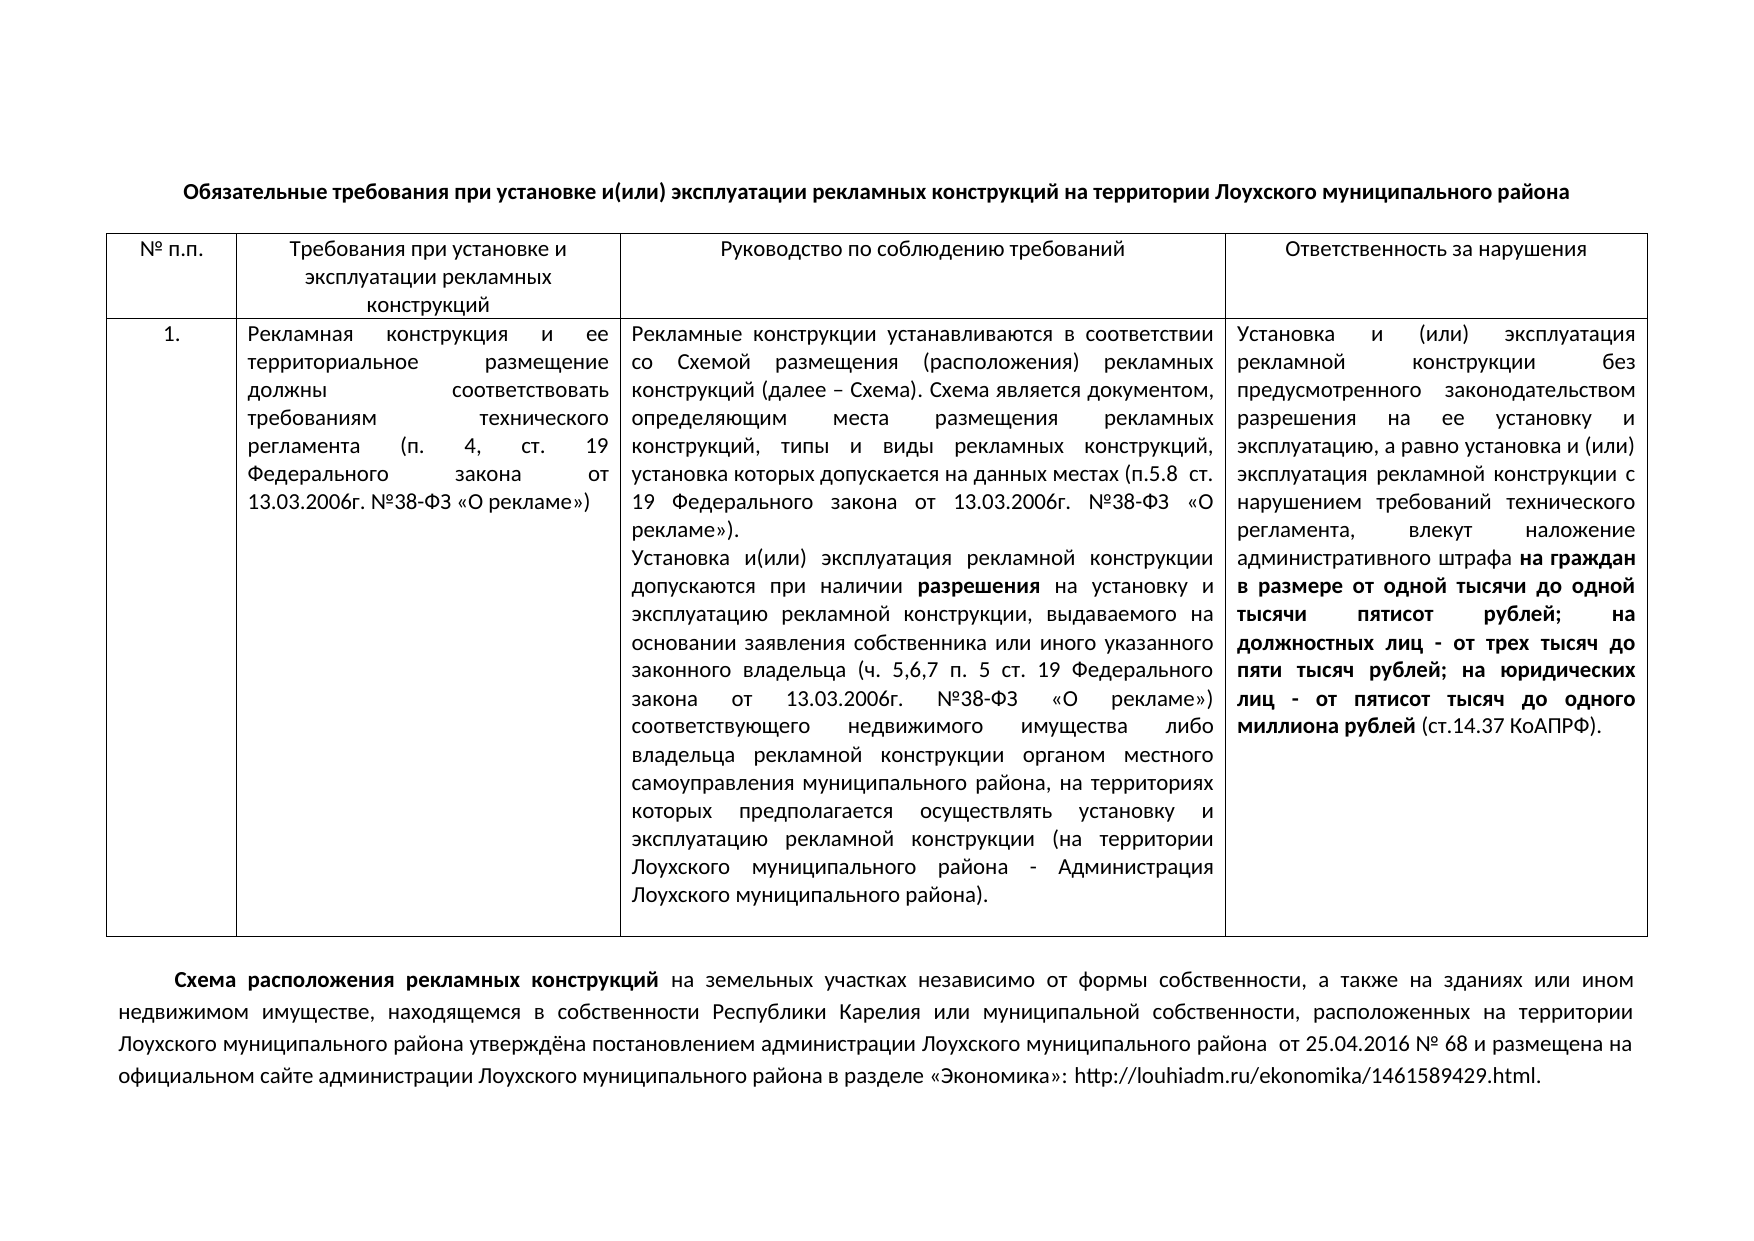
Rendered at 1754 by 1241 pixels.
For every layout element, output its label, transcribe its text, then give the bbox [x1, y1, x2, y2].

table_header Руководство по соблюдению требований [621, 234, 1225, 318]
table_cell Рекламная конструкция и ее территориальное размещение должны соответствовать требованиям технического регламента (п. 4, ст. 19 Федерального закона от 13.03.2006г. №38-ФЗ «О рекламе») [237, 319, 620, 936]
text Схема расположения рекламных конструкций на земельных участках независимо от формы собственности, а также на зданиях или ином недвижимом имуществе, находящемся в собственности Республики Карелия или муниципальной собственности, расположенных на территории Лоухского муниципального района утверждёна постановлением администрации Лоухского муниципального района от 25.04.2016 № 68 и размещена на официальном сайте администрации Лоухского муниципального района в разделе «Экономика»: http://louhiadm.ru/ekonomika/1461589429.html. [118, 965, 1636, 1089]
table_header Ответственность за нарушения [1226, 234, 1647, 318]
table_cell 1. [107, 319, 236, 936]
text Обязательные требования при установке и(или) эксплуатации рекламных конструкций на территории Лоухского муниципального района [118, 177, 1636, 205]
table_cell Рекламные конструкции устанавливаются в соответствии со Схемой размещения (расположения) рекламных конструкций (далее – Схема). Схема является документом, определяющим места размещения рекламных конструкций, типы и виды рекламных конструкций, установка которых допускается на данных местах (п.5.8 ст. 19 Федерального закона от 13.03.2006г. №38-ФЗ «О рекламе»). Установка и(или) эксплуатация рекламной конструкции допускаются при наличии разрешения на установку и эксплуатацию рекламной конструкции, выдаваемого на основании заявления собственника или иного указанного законного владельца (ч. 5,6,7 п. 5 ст. 19 Федерального закона от 13.03.2006г. №38-ФЗ «О рекламе») соответствующего недвижимого имущества либо владельца рекламной конструкции органом местного самоуправления муниципального района, на территориях которых предполагается осуществлять установку и эксплуатацию рекламной конструкции (на территории Лоухского муниципального района - Администрация Лоухского муниципального района). [621, 319, 1225, 936]
table_header Требования при установке и эксплуатации рекламных конструкций [237, 234, 620, 318]
table_header № п.п. [107, 234, 236, 318]
table_cell Установка и (или) эксплуатация рекламной конструкции без предусмотренного законодательством разрешения на ее установку и эксплуатацию, а равно установка и (или) эксплуатация рекламной конструкции с нарушением требований технического регламента, влекут наложение административного штрафа на граждан в размере от одной тысячи до одной тысячи пятисот рублей; на должностных лиц - от трех тысяч до пяти тысяч рублей; на юридических лиц - от пятисот тысяч до одного миллиона рублей (ст.14.37 КоАПРФ). [1226, 319, 1647, 936]
